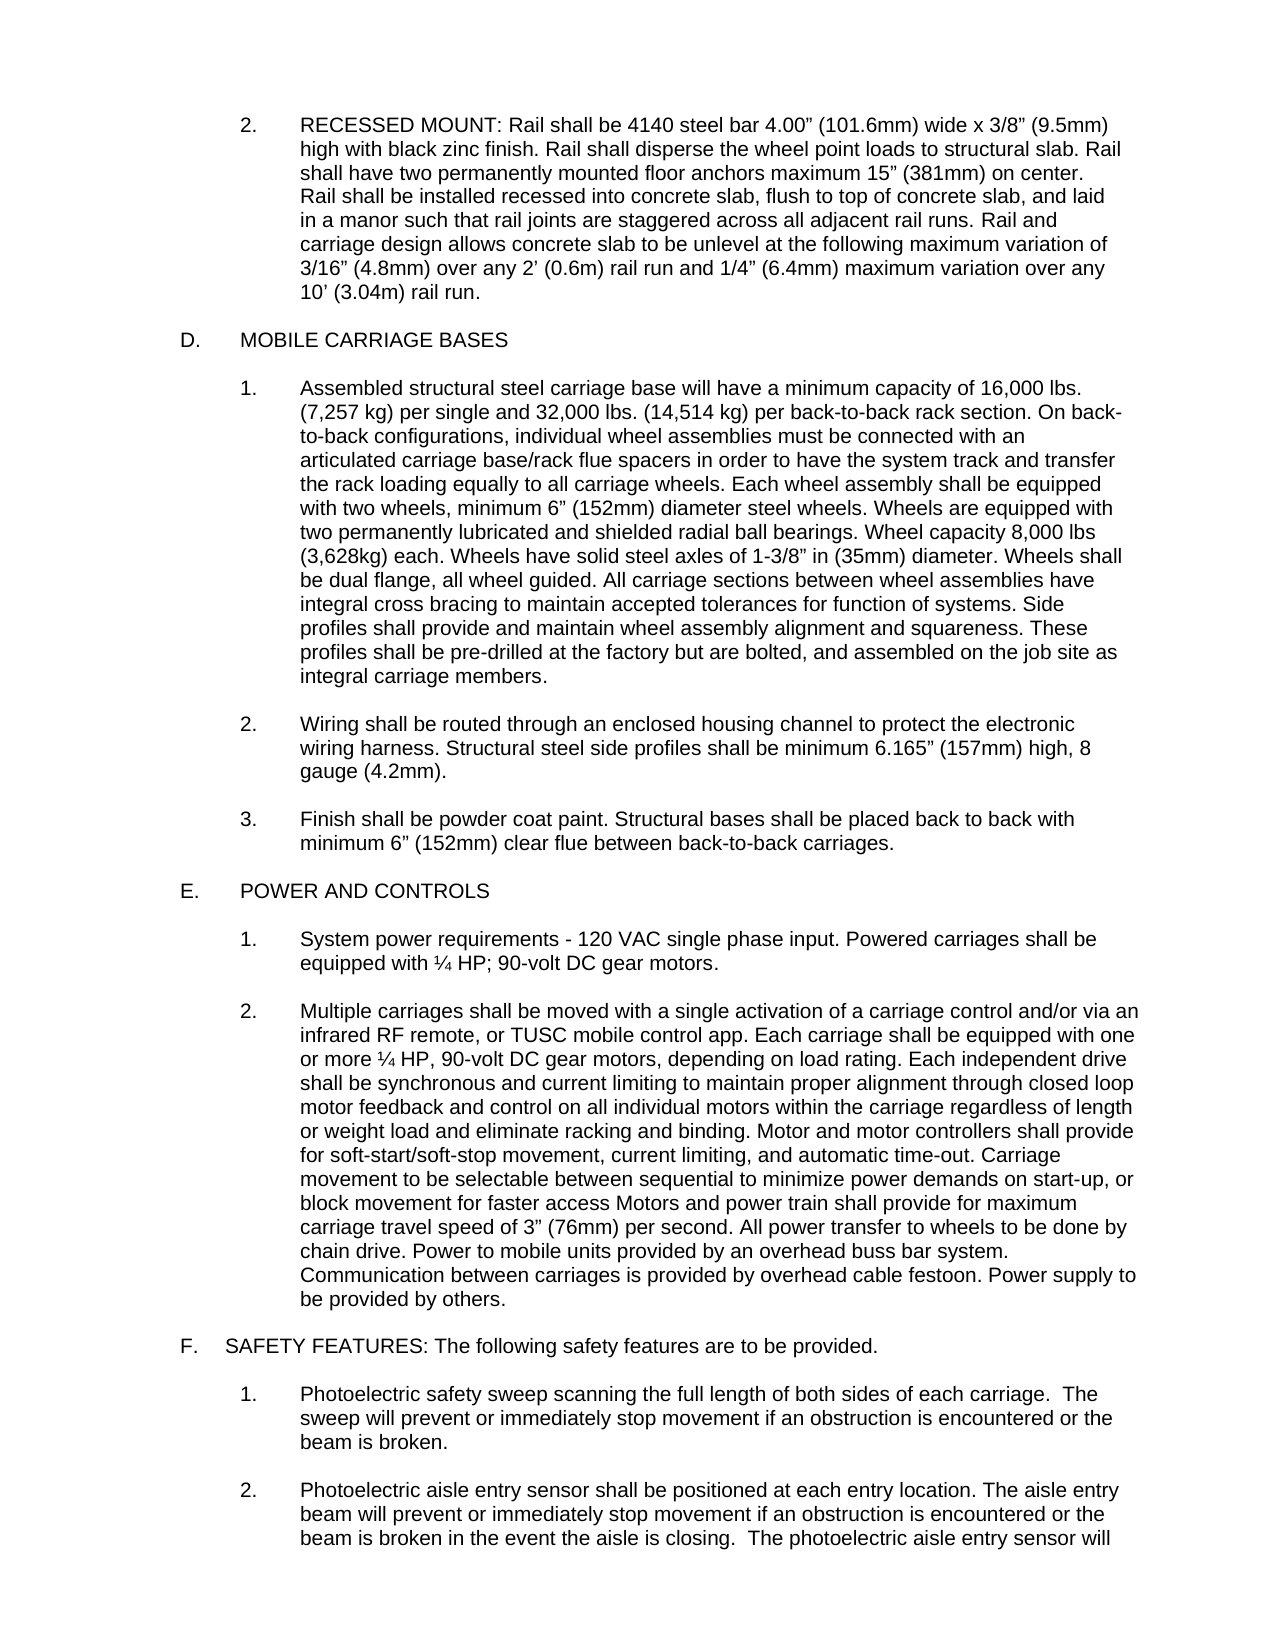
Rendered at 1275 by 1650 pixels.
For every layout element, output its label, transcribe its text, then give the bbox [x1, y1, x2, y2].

list POWER AND CONTROLS [180, 879, 1125, 903]
list RECESSED MOUNT: Rail shall be 4140 steel bar 4.00” (101.6mm) wide x 3/8” (9.5mm) high with black zinc finish. Rail shall disperse the wheel point loads to structural slab. Rail shall have two permanently mounted floor anchors maximum 15” (381mm) on center. Rail shall be installed recessed into concrete slab, flush to top of concrete slab, and laid in a manor such that rail joints are staggered across all adjacent rail runs. Rail and carriage design allows concrete slab to be unlevel at the following maximum variation of 3/16” (4.8mm) over any 2’ (0.6m) rail run and 1/4” (6.4mm) maximum variation over any 10’ (3.04m) rail run. [240, 112, 1125, 304]
list Multiple carriages shall be moved with a single activation of a carriage control and/or via an infrared RF remote, or TUSC mobile control app. Each carriage shall be equipped with one or more ¼ HP, 90-volt DC gear motors, depending on load rating. Each independent drive shall be synchronous and current limiting to maintain proper alignment through closed loop motor feedback and control on all individual motors within the carriage regardless of length or weight load and eliminate racking and binding. Motor and motor controllers shall provide for soft-start/soft-stop movement, current limiting, and automatic time-out. Carriage movement to be selectable between sequential to minimize power demands on start-up, or block movement for faster access Motors and power train shall provide for maximum carriage travel speed of 3” (76mm) per second. All power transfer to wheels to be done by chain drive. Power to mobile units provided by an overhead buss bar system. Communication between carriages is provided by overhead cable festoon. Power supply to be provided by others. [240, 999, 1144, 1310]
list Assembled structural steel carriage base will have a minimum capacity of 16,000 lbs. (7,257 kg) per single and 32,000 lbs. (14,514 kg) per back-to-back rack section. On back-to-back configurations, individual wheel assemblies must be connected with an articulated carriage base/rack flue spacers in order to have the system track and transfer the rack loading equally to all carriage wheels. Each wheel assembly shall be equipped with two wheels, minimum 6” (152mm) diameter steel wheels. Wheels are equipped with two permanently lubricated and shielded radial ball bearings. Wheel capacity 8,000 lbs (3,628kg) each. Wheels have solid steel axles of 1-3/8” in (35mm) diameter. Wheels shall be dual flange, all wheel guided. All carriage sections between wheel assemblies have integral cross bracing to maintain accepted tolerances for function of systems. Side profiles shall provide and maintain wheel assembly alignment and squareness. These profiles shall be pre-drilled at the factory but are bolted, and assembled on the job site as integral carriage members. [240, 376, 1125, 687]
list Finish shall be powder coat paint. Structural bases shall be placed back to back with minimum 6” (152mm) clear flue between back-to-back carriages. [240, 807, 1125, 855]
list Wiring shall be routed through an enclosed housing channel to protect the electronic wiring harness. Structural steel side profiles shall be minimum 6.165” (157mm) high, 8 gauge (4.2mm). [240, 711, 1125, 783]
list System power requirements - 120 VAC single phase input. Powered carriages shall be equipped with ¼ HP; 90-volt DC gear motors. [240, 927, 1125, 975]
list Photoelectric safety sweep scanning the full length of both sides of each carriage. The sweep will prevent or immediately stop movement if an obstruction is encountered or the beam is broken. [240, 1382, 1125, 1454]
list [240, 1478, 1125, 1550]
list SAFETY FEATURES: The following safety features are to be provided. [180, 1334, 1125, 1358]
list MOBILE CARRIAGE BASES [180, 328, 1125, 352]
